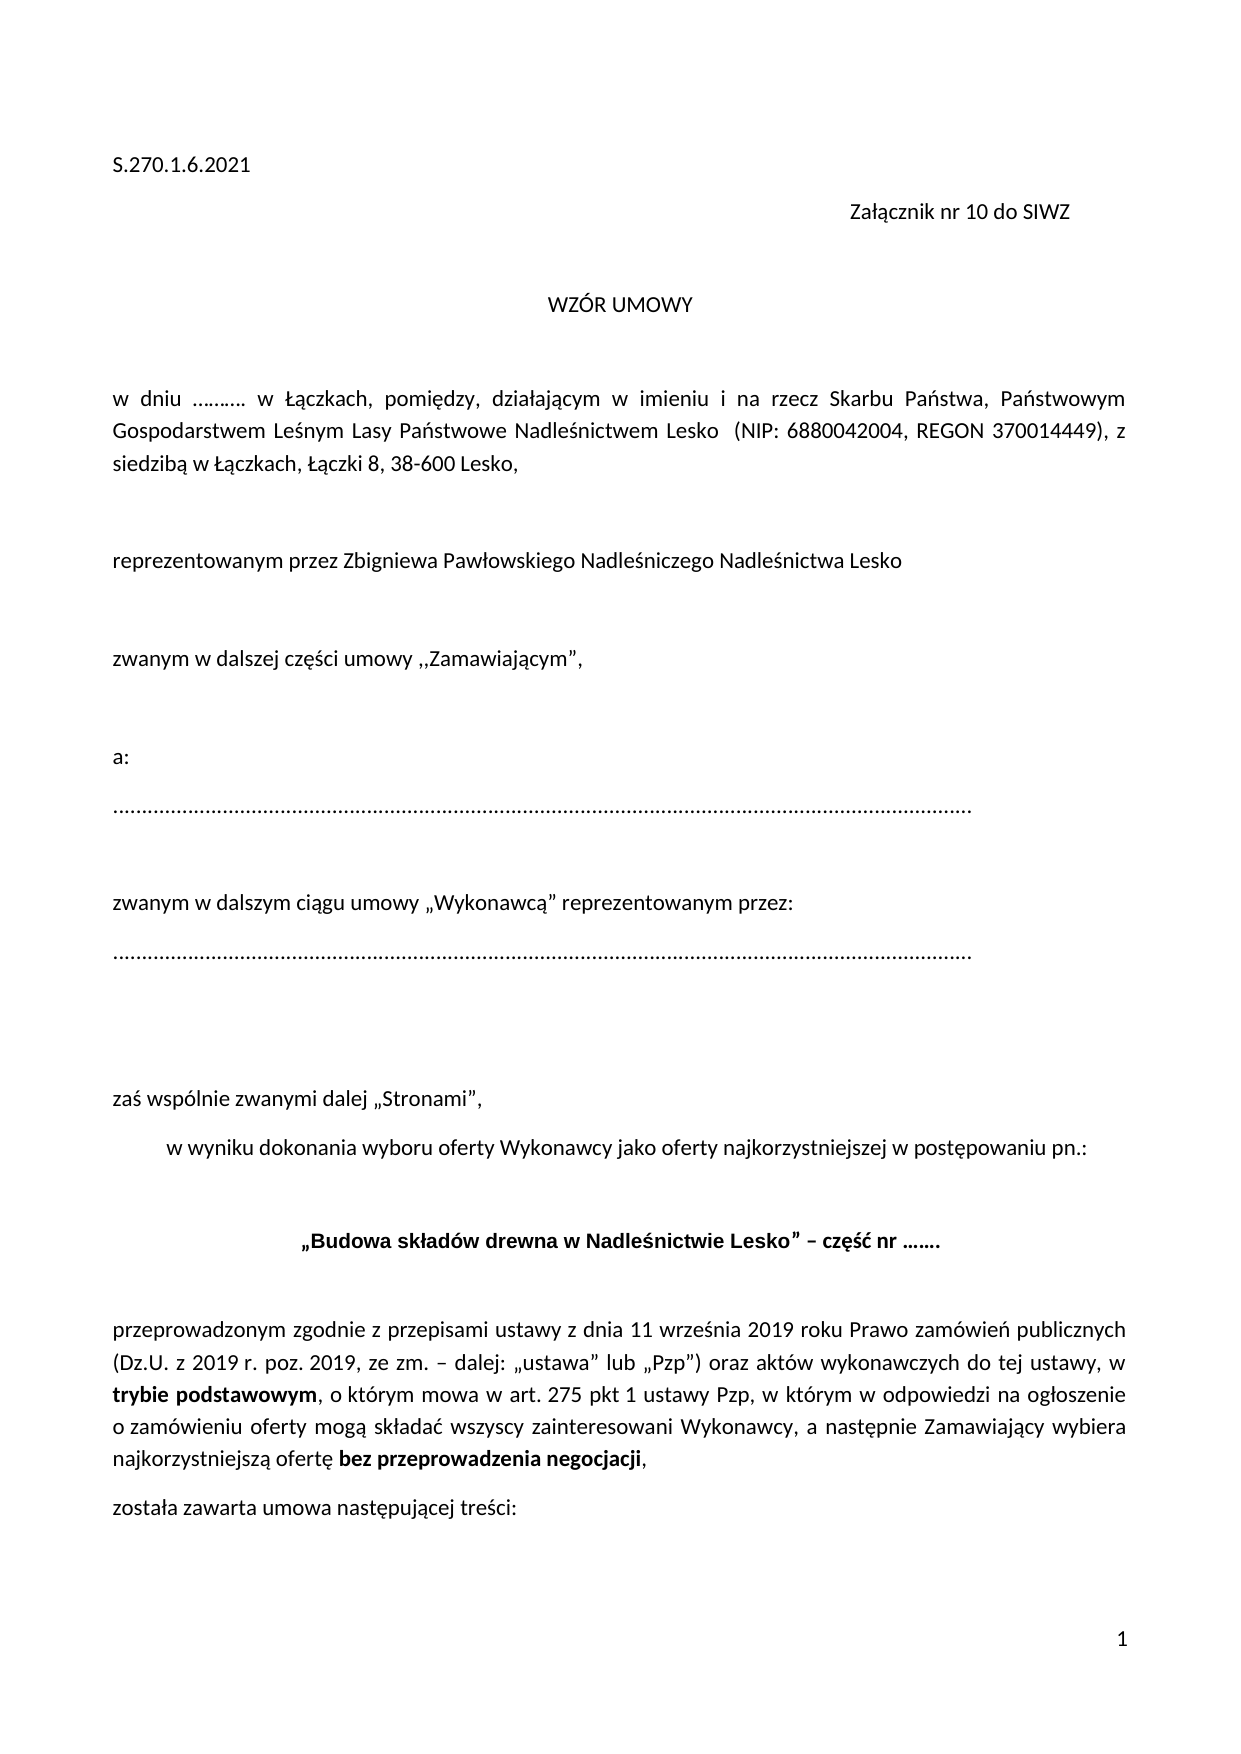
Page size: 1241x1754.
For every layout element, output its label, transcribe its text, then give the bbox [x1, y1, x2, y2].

text zaś wspólnie zwanymi dalej „Stronami”, [112, 1084, 1128, 1112]
text ..................................................................................................................................................... [112, 937, 1128, 965]
text a: [112, 742, 1128, 770]
text WZÓR UMOWY [112, 291, 1128, 319]
text zwanym w dalszej części umowy ,,Zamawiającym”, [112, 644, 1128, 672]
text „Budowa składów drewna w Nadleśnictwie Lesko” – część nr ……. [112, 1226, 1128, 1254]
text w dniu ………. w Łączkach, pomiędzy, działającym w imieniu i na rzecz Skarbu Państwa, Państwowym Gospodarstwem Leśnym Lasy Państwowe Nadleśnictwem Lesko (NIP: 6880042004, REGON 370014449), z siedzibą w Łączkach, Łączki 8, 38-600 Lesko, [112, 384, 1128, 477]
text reprezentowanym przez Zbigniewa Pawłowskiego Nadleśniczego Nadleśnictwa Lesko [112, 546, 1128, 574]
text została zawarta umowa następującej treści: [112, 1493, 1128, 1521]
text Załącznik nr 10 do SIWZ [112, 197, 1128, 225]
text zwanym w dalszym ciągu umowy „Wykonawcą” reprezentowanym przez: [112, 888, 1128, 916]
text w wyniku dokonania wyboru oferty Wykonawcy jako oferty najkorzystniejszej w postępowaniu pn.: [116, 1133, 1139, 1161]
text ..................................................................................................................................................... [112, 791, 1128, 819]
text S.270.1.6.2021 [112, 150, 1128, 178]
text przeprowadzonym zgodnie z przepisami ustawy z dnia 11 września 2019 roku Prawo zamówień publicznych (Dz.U. z 2019 r. poz. 2019, ze zm. – dalej: „ustawa” lub „Pzp”) oraz aktów wykonawczych do tej ustawy, w trybie podstawowym, o którym mowa w art. 275 pkt 1 ustawy Pzp, w którym w odpowiedzi na ogłoszenie o zamówieniu oferty mogą składać wszyscy zainteresowani Wykonawcy, a następnie Zamawiający wybiera najkorzystniejszą ofertę bez przeprowadzenia negocjacji, [112, 1316, 1128, 1472]
